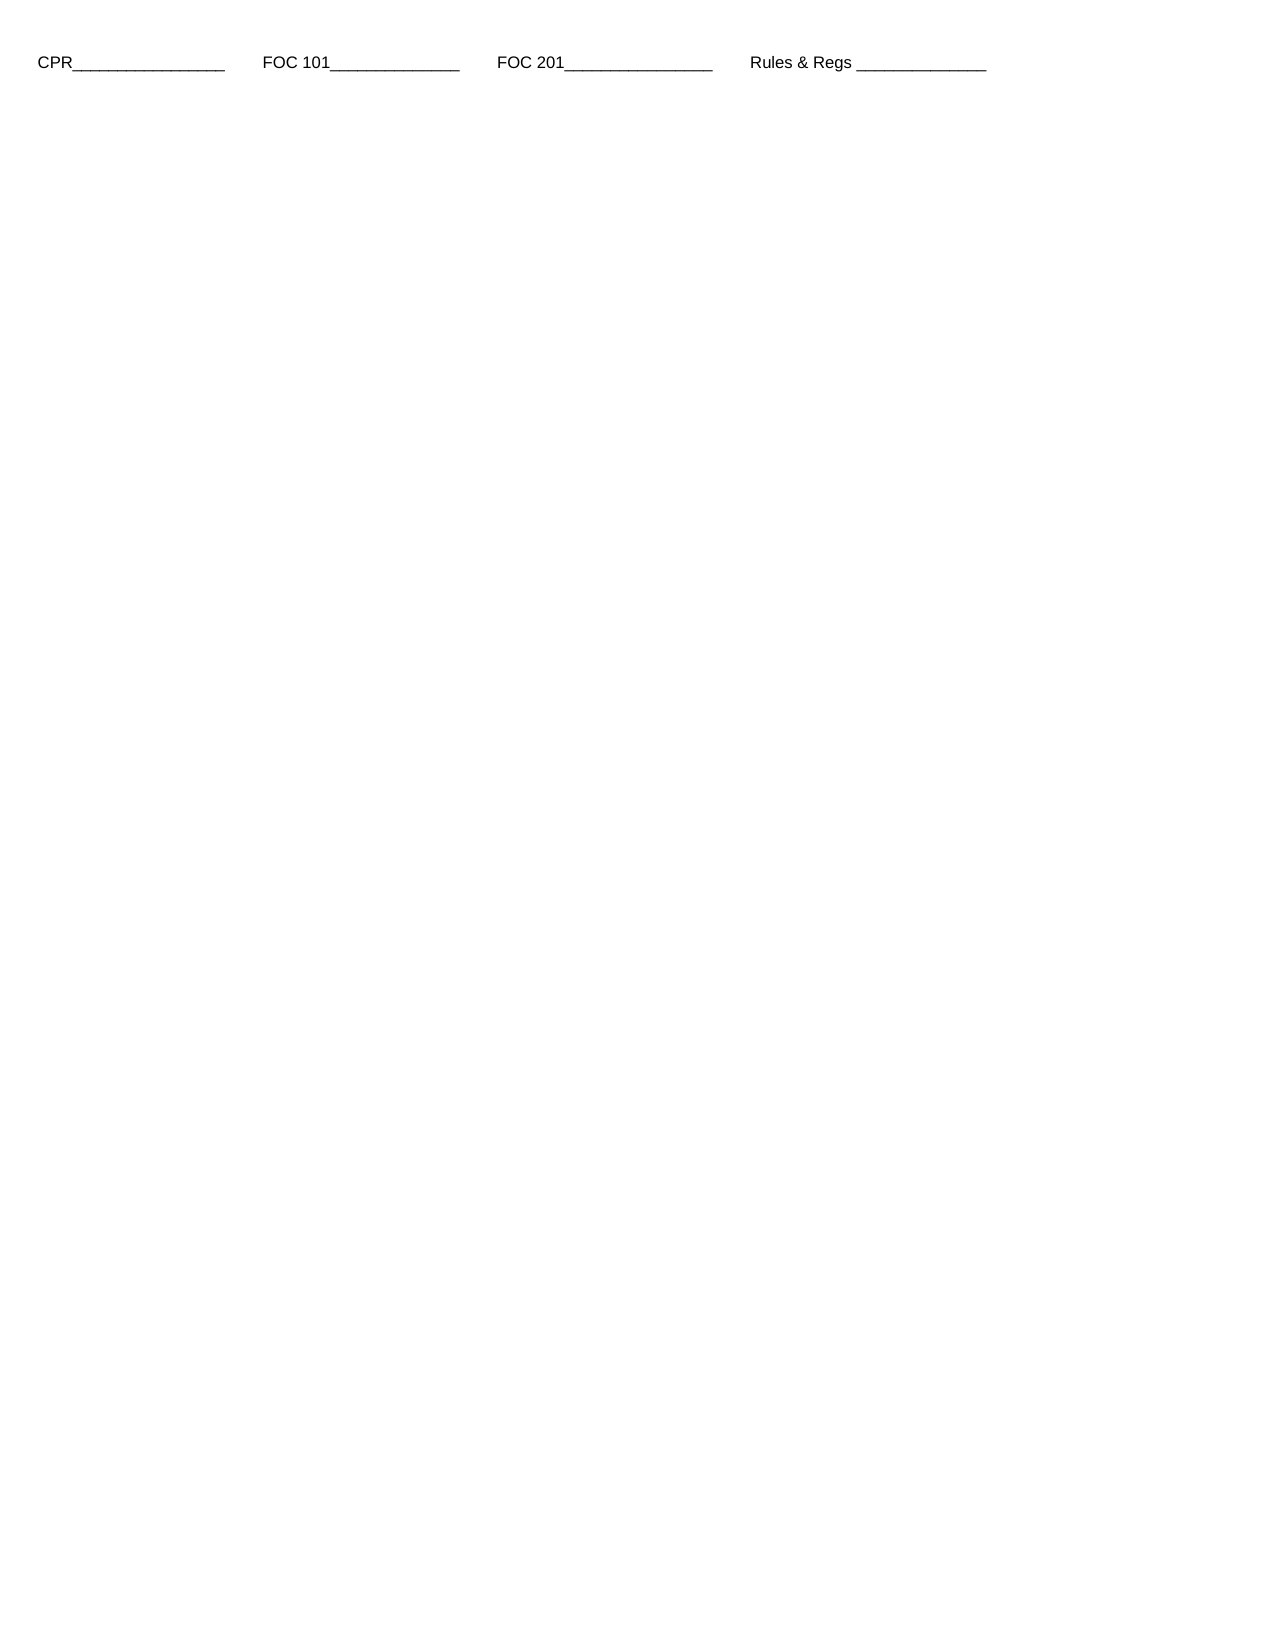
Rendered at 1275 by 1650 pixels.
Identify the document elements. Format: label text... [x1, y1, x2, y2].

text CPR FOC 101 FOC 201 Rules & Regs ______________ [37, 52, 1237, 72]
